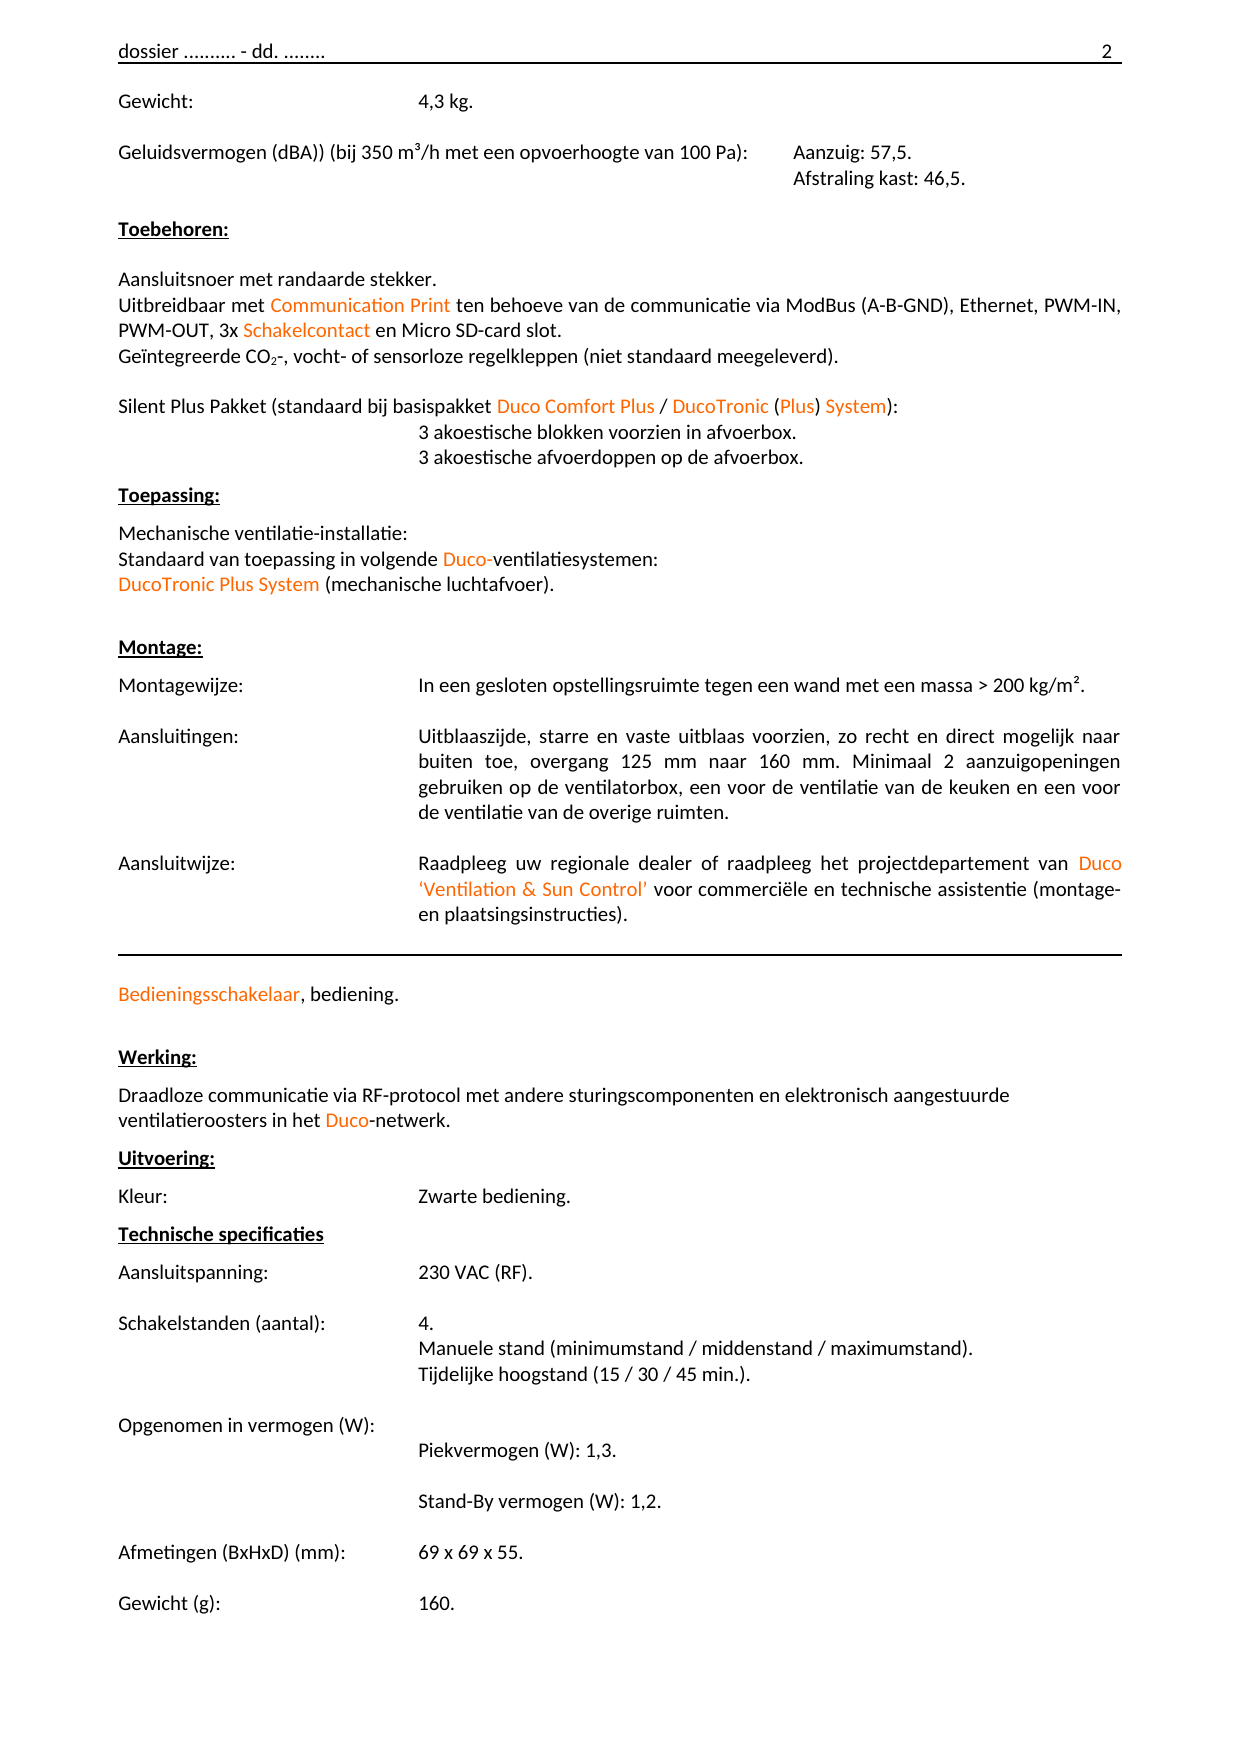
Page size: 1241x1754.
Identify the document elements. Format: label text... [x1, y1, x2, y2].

text Geluidsvermogen (dBA)) (bij 350 m³/h met een opvoerhoogte van 100 Pa): Aanzuig: 57,5. [118, 139, 1122, 165]
text Schakelstanden (aantal): 4. [118, 1310, 1122, 1336]
text Silent Plus Pakket (standaard bij basispakket Duco Comfort Plus / DucoTronic (Plus) System): [118, 394, 1122, 419]
text Montagewijze: In een gesloten opstellingsruimte tegen een wand met een massa > 200 kg/m². [118, 672, 1122, 698]
text Gewicht (g): 160. [118, 1590, 1122, 1615]
text 3 akoestische afvoerdoppen op de afvoerbox. [118, 444, 1122, 470]
text Stand-By vermogen (W): 1,2. [343, 1488, 1122, 1513]
text Aansluitingen: Uitblaaszijde, starre en vaste uitblaas voorzien, zo recht en direct mogelijk naar buiten toe, overgang 125 mm naar 160 mm. Minimaal 2 aanzuigopeningen gebruiken op de ventilatorbox, een voor de ventilatie van de keuken en een voor de ventilatie van de overige ruimten. [118, 723, 1122, 825]
text 3 akoestische blokken voorzien in afvoerbox. [343, 419, 1122, 444]
text Gewicht: 4,3 kg. [118, 89, 1122, 114]
text Aansluitsnoer met randaarde stekker. [118, 267, 1122, 292]
subtitle Uitvoering: [118, 1146, 1122, 1171]
text Bedieningsschakelaar, bediening. [118, 981, 1122, 1006]
text Geïntegreerde CO2-, vocht- of sensorloze regelkleppen (niet standaard meegeleverd). [118, 343, 1122, 368]
text Mechanische ventilatie-installatie: [118, 520, 1122, 546]
text Afstraling kast: 46,5. [118, 165, 1122, 190]
subtitle Technische specificaties [118, 1221, 1122, 1247]
subtitle Montage: [118, 634, 1122, 660]
text Standaard van toepassing in volgende Duco-ventilatiesystemen: [118, 546, 1122, 571]
text Piekvermogen (W): 1,3. [343, 1437, 1122, 1463]
subtitle Toepassing: [118, 482, 1122, 508]
text Draadloze communicatie via RF-protocol met andere sturingscomponenten en elektronisch aangestuurde ventilatieroosters in het Duco-netwerk. [118, 1082, 1122, 1133]
text Kleur: Zwarte bediening. [118, 1183, 1122, 1209]
text Manuele stand (minimumstand / middenstand / maximumstand). [343, 1336, 1122, 1361]
text Toebehoren: [118, 216, 1122, 241]
text Aansluitwijze: Raadpleeg uw regionale dealer of raadpleeg het projectdepartement van Duco ‘Ventilation & Sun Control’ voor commerciële en technische assistentie (montage- en plaatsingsinstructies). [118, 850, 1122, 927]
text Aansluitspanning: 230 VAC (RF). [118, 1259, 1122, 1285]
text Uitbreidbaar met Communication Print ten behoeve van de communicatie via ModBus (A-B-GND), Ethernet, PWM-IN, PWM-OUT, 3x Schakelcontact en Micro SD-card slot. [118, 292, 1122, 343]
text Opgenomen in vermogen (W): [118, 1412, 1122, 1437]
text Tijdelijke hoogstand (15 / 30 / 45 min.). [343, 1361, 1122, 1386]
text Afmetingen (BxHxD) (mm): 69 x 69 x 55. [118, 1539, 1122, 1564]
text DucoTronic Plus System (mechanische luchtafvoer). [118, 571, 1122, 597]
subtitle Werking: [118, 1044, 1122, 1070]
